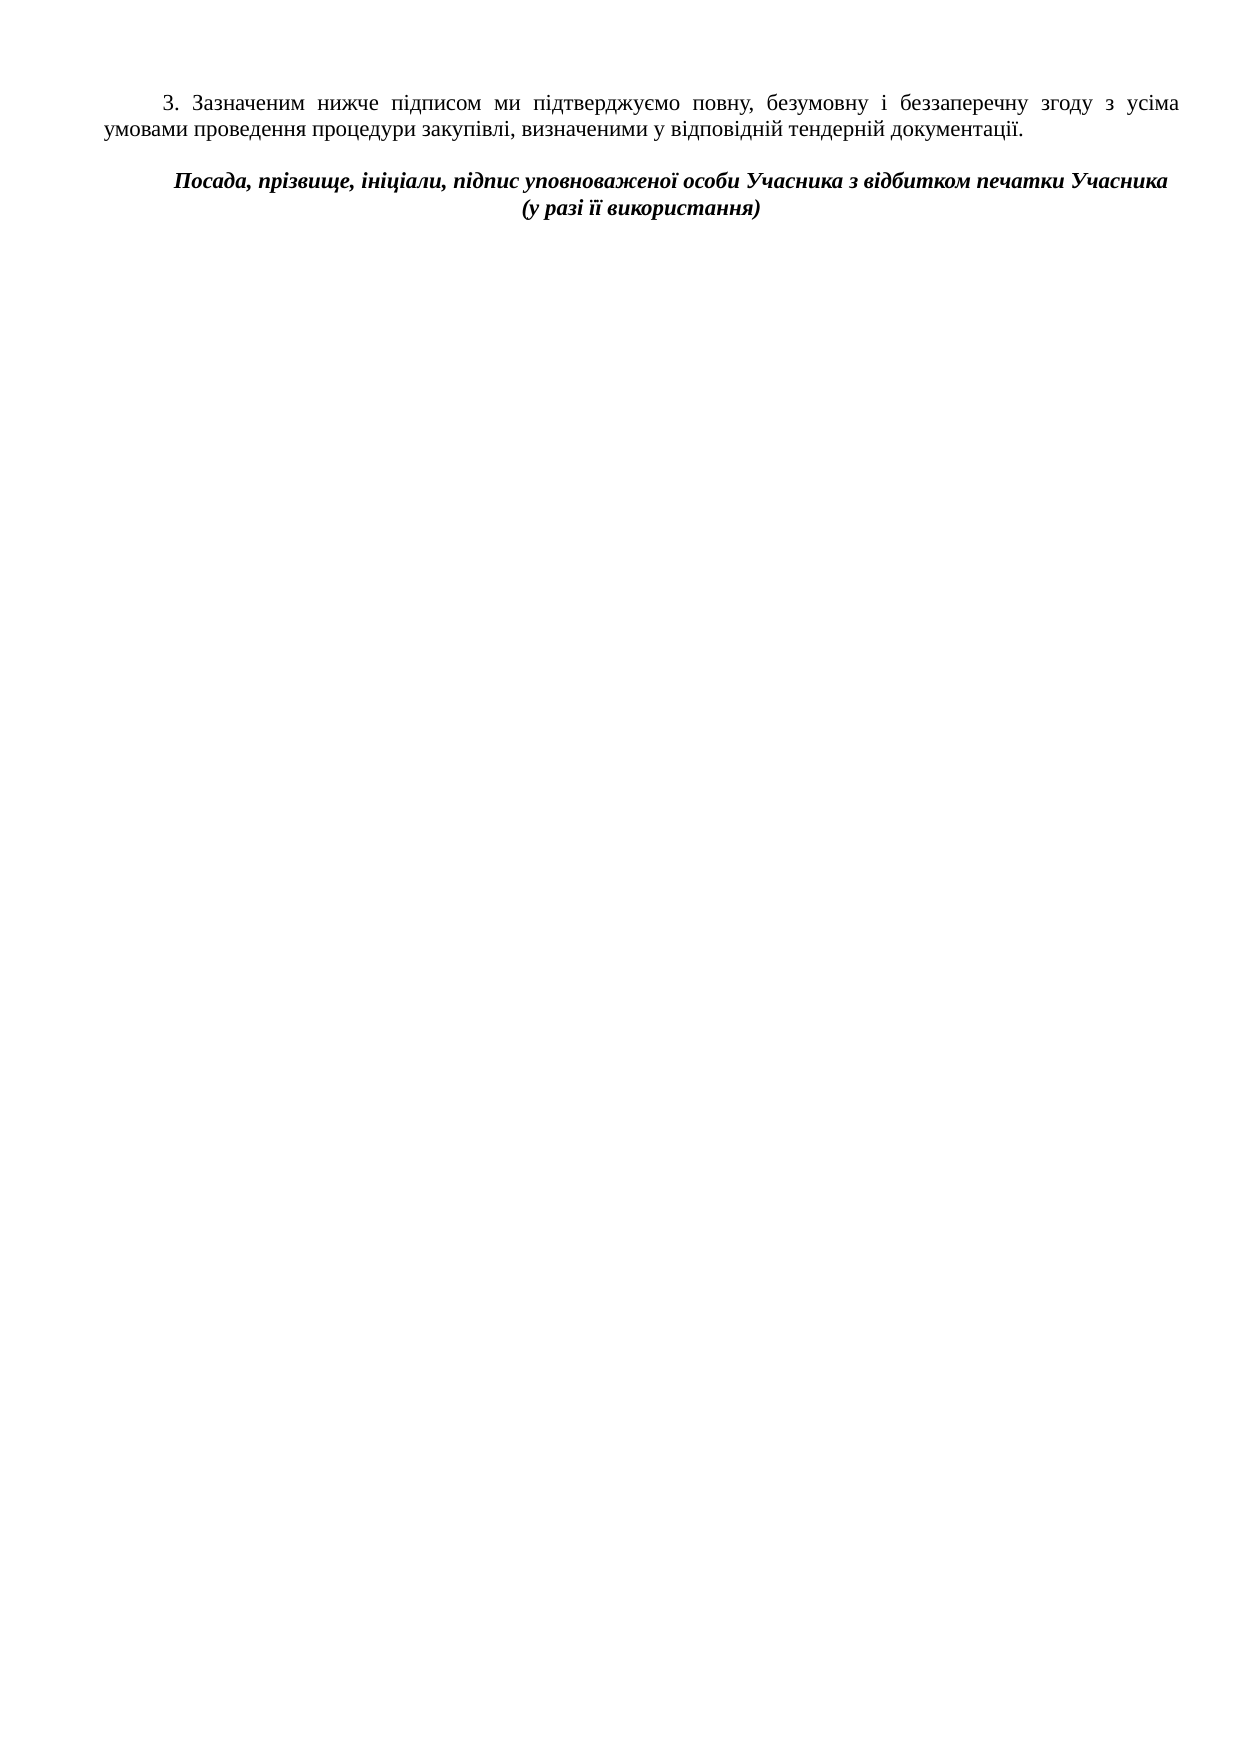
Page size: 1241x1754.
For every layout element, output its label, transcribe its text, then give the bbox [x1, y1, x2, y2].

text 3. Зазначеним нижче підписом ми підтверджуємо повну, безумовну і беззаперечну згоду з усіма умовами проведення процедури закупівлі, визначеними у відповідній тендерній документації. [103, 88, 1181, 141]
text Посада, прізвище, ініціали, підпис уповноваженої особи Учасника з відбитком печатки Учасника (у разі її використання) [103, 168, 1181, 220]
